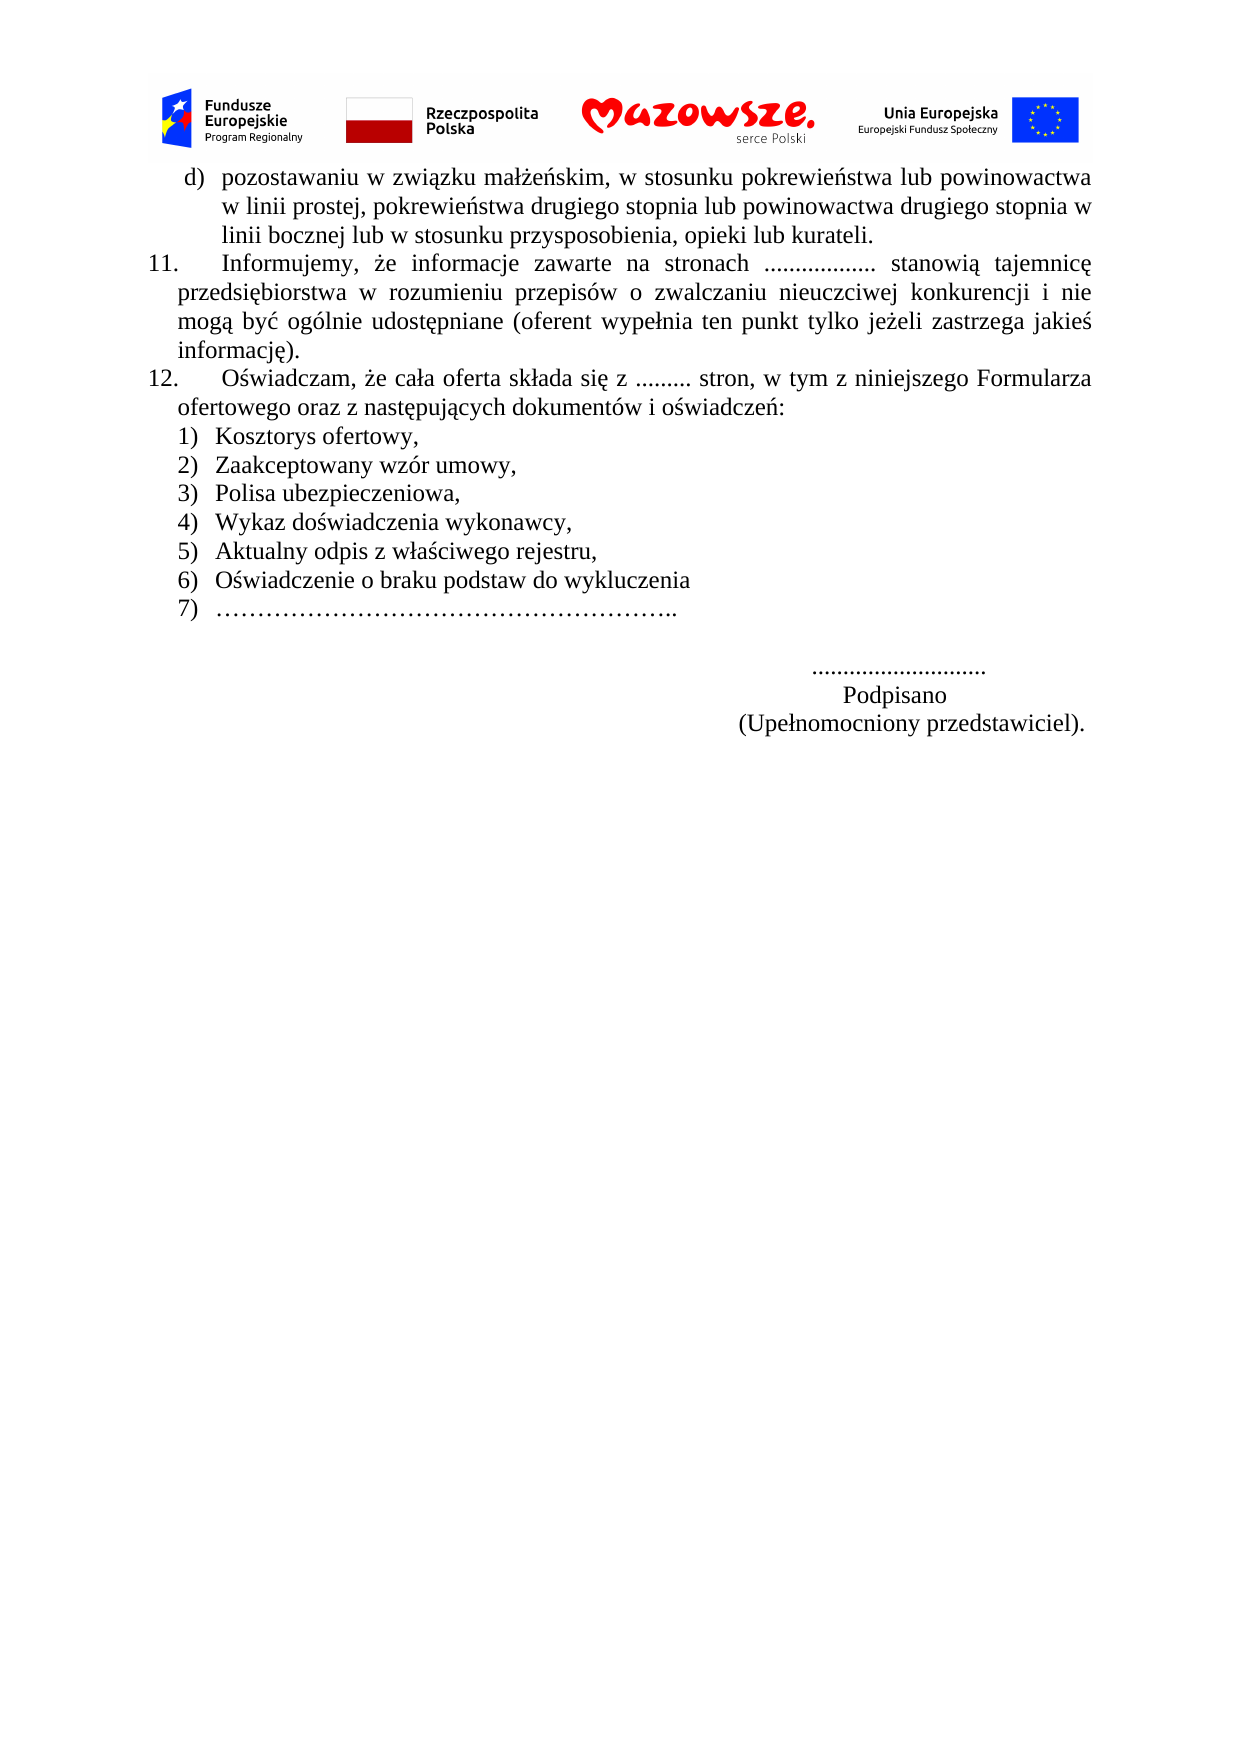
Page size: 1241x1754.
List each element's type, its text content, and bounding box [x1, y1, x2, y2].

list Aktualny odpis z właściwego rejestru, [177, 536, 1093, 565]
list Polisa ubezpieczeniowa, [177, 478, 1093, 507]
text ............................ [738, 651, 1093, 680]
picture [147, 73, 1093, 163]
list Kosztorys ofertowy, [177, 421, 1093, 450]
list (Upełnomocniony przedstawiciel). [738, 708, 1093, 737]
list ……………………………………………….. [177, 593, 1093, 622]
list Oświadczenie o braku podstaw do wykluczenia [177, 565, 1093, 593]
list pozostawaniu w związku małżeńskim, w stosunku pokrewieństwa lub powinowactwa w linii prostej, pokrewieństwa drugiego stopnia lub powinowactwa drugiego stopnia w linii bocznej lub w stosunku przysposobienia, opieki lub kurateli. [184, 163, 1093, 248]
list Podpisano [738, 680, 1093, 708]
list Informujemy, że informacje zawarte na stronach .................. stanowią tajemnicę przedsiębiorstwa w rozumieniu przepisów o zwalczaniu nieuczciwej konkurencji i nie mogą być ogólnie udostępniane (oferent wypełnia ten punkt tylko jeżeli zastrzega jakieś informację). [148, 248, 1093, 363]
list Wykaz doświadczenia wykonawcy, [177, 507, 1093, 536]
list Zaakceptowany wzór umowy, [177, 450, 1093, 478]
list Oświadczam, że cała oferta składa się z ......... stron, w tym z niniejszego Formularza ofertowego oraz z następujących dokumentów i oświadczeń: [148, 363, 1093, 421]
